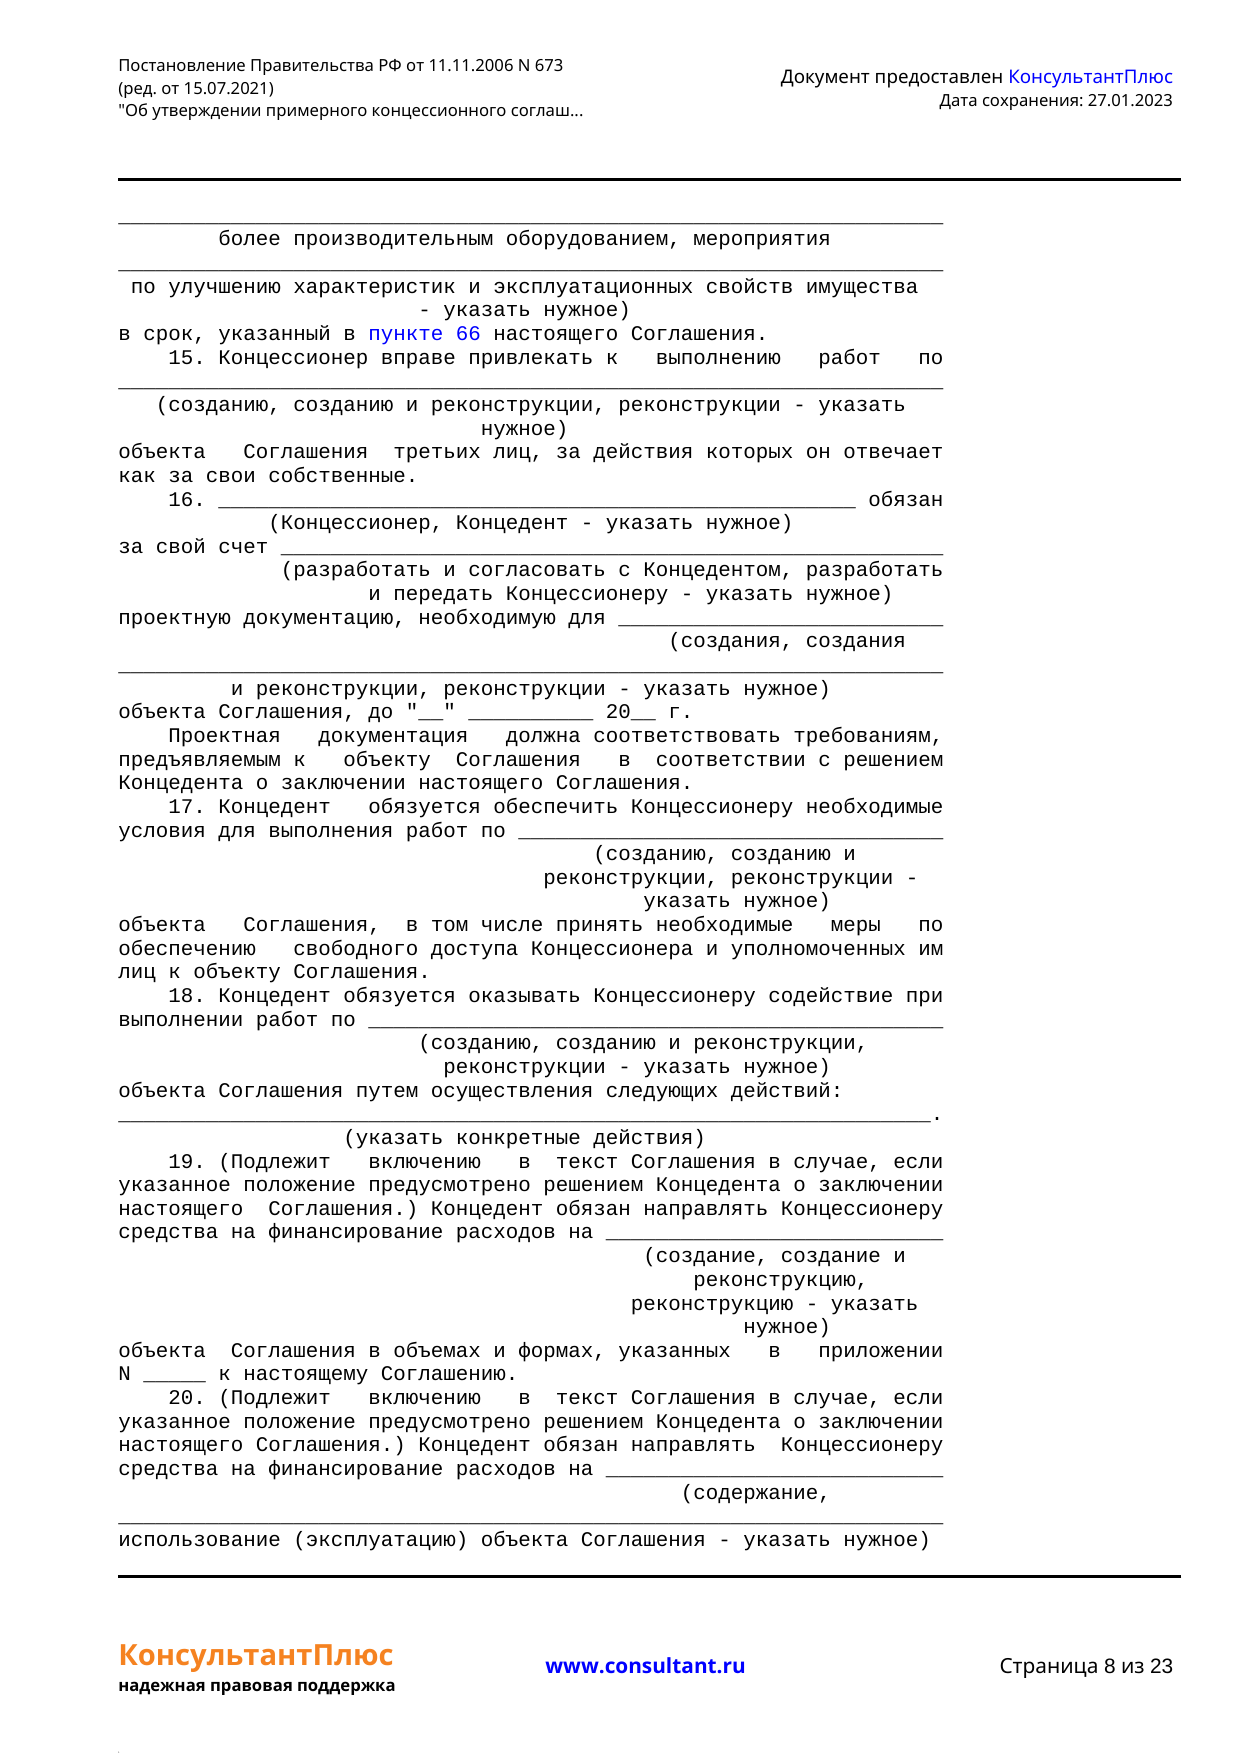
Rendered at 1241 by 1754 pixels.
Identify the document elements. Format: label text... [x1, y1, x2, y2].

text объекта Соглашения в объемах и формах, указанных в приложении [118, 1340, 1181, 1363]
text предъявляемым к объекту Соглашения в соответствии с решением [118, 749, 1181, 772]
text (разработать и согласовать с Концедентом, разработать [118, 559, 1181, 583]
text средства на финансирование расходов на ___________________________ [118, 1458, 1181, 1482]
text (созданию, созданию и [118, 843, 1181, 867]
text реконструкции - указать нужное) [118, 1056, 1181, 1080]
text 16. ___________________________________________________ обязан [118, 488, 1181, 512]
text более производительным оборудованием, мероприятия [118, 228, 1181, 252]
text объекта Соглашения, до "__" __________ 20__ г. [118, 701, 1181, 725]
text Концедента о заключении настоящего Соглашения. [118, 772, 1181, 796]
text как за свои собственные. [118, 465, 1181, 488]
text - указать нужное) [118, 299, 1181, 323]
text нужное) [118, 1316, 1181, 1340]
text указанное положение предусмотрено решением Концедента о заключении [118, 1174, 1181, 1198]
text Проектная документация должна соответствовать требованиям, [118, 725, 1181, 749]
text настоящего Соглашения.) Концедент обязан направлять Концессионеру [118, 1434, 1181, 1458]
text (создание, создание и [118, 1245, 1181, 1269]
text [118, 252, 1181, 276]
text N _____ к настоящему Соглашению. [118, 1363, 1181, 1387]
text реконструкции, реконструкции - [118, 867, 1181, 891]
text нужное) [118, 418, 1181, 441]
text (содержание, [118, 1482, 1181, 1505]
text __________________________________________________________________ [118, 1505, 1181, 1529]
text _________________________________________________________________. [118, 1103, 1181, 1127]
text (указать конкретные действия) [118, 1127, 1181, 1151]
text использование (эксплуатацию) объекта Соглашения - указать нужное) [118, 1529, 1181, 1553]
text 17. Концедент обязуется обеспечить Концессионеру необходимые [118, 796, 1181, 819]
text за свой счет _____________________________________________________ [118, 536, 1181, 559]
text объекта Соглашения путем осуществления следующих действий: [118, 1080, 1181, 1103]
text лиц к объекту Соглашения. [118, 961, 1181, 985]
text 15. Концессионер вправе привлекать к выполнению работ по [118, 347, 1181, 370]
text 18. Концедент обязуется оказывать Концессионеру содействие при [118, 985, 1181, 1009]
text __________________________________________________________________ [118, 370, 1181, 394]
text обеспечению свободного доступа Концессионера и уполномоченных им [118, 938, 1181, 961]
text средства на финансирование расходов на ___________________________ [118, 1222, 1181, 1245]
text выполнении работ по ______________________________________________ [118, 1009, 1181, 1032]
text и передать Концессионеру - указать нужное) [118, 583, 1181, 607]
text __________________________________________________________________ [118, 654, 1181, 678]
text указать нужное) [118, 891, 1181, 914]
text реконструкцию, [118, 1269, 1181, 1292]
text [118, 205, 1181, 228]
text (созданию, созданию и реконструкции, реконструкции - указать [118, 394, 1181, 418]
text объекта Соглашения третьих лиц, за действия которых он отвечает [118, 441, 1181, 465]
text настоящего Соглашения.) Концедент обязан направлять Концессионеру [118, 1198, 1181, 1222]
text и реконструкции, реконструкции - указать нужное) [118, 678, 1181, 701]
text по улучшению характеристик и эксплуатационных свойств имущества [118, 276, 1181, 299]
text 20. (Подлежит включению в текст Соглашения в случае, если [118, 1387, 1181, 1411]
text реконструкцию - указать [118, 1292, 1181, 1316]
text объекта Соглашения, в том числе принять необходимые меры по [118, 914, 1181, 938]
text (создания, создания [118, 630, 1181, 654]
text проектную документацию, необходимую для __________________________ [118, 607, 1181, 630]
text в срок, указанный в пункте 66 настоящего Соглашения. [118, 323, 1181, 347]
text указанное положение предусмотрено решением Концедента о заключении [118, 1411, 1181, 1434]
text условия для выполнения работ по __________________________________ [118, 819, 1181, 843]
text (Концессионер, Концедент - указать нужное) [118, 512, 1181, 536]
text 19. (Подлежит включению в текст Соглашения в случае, если [118, 1151, 1181, 1174]
text (созданию, созданию и реконструкции, [118, 1032, 1181, 1056]
